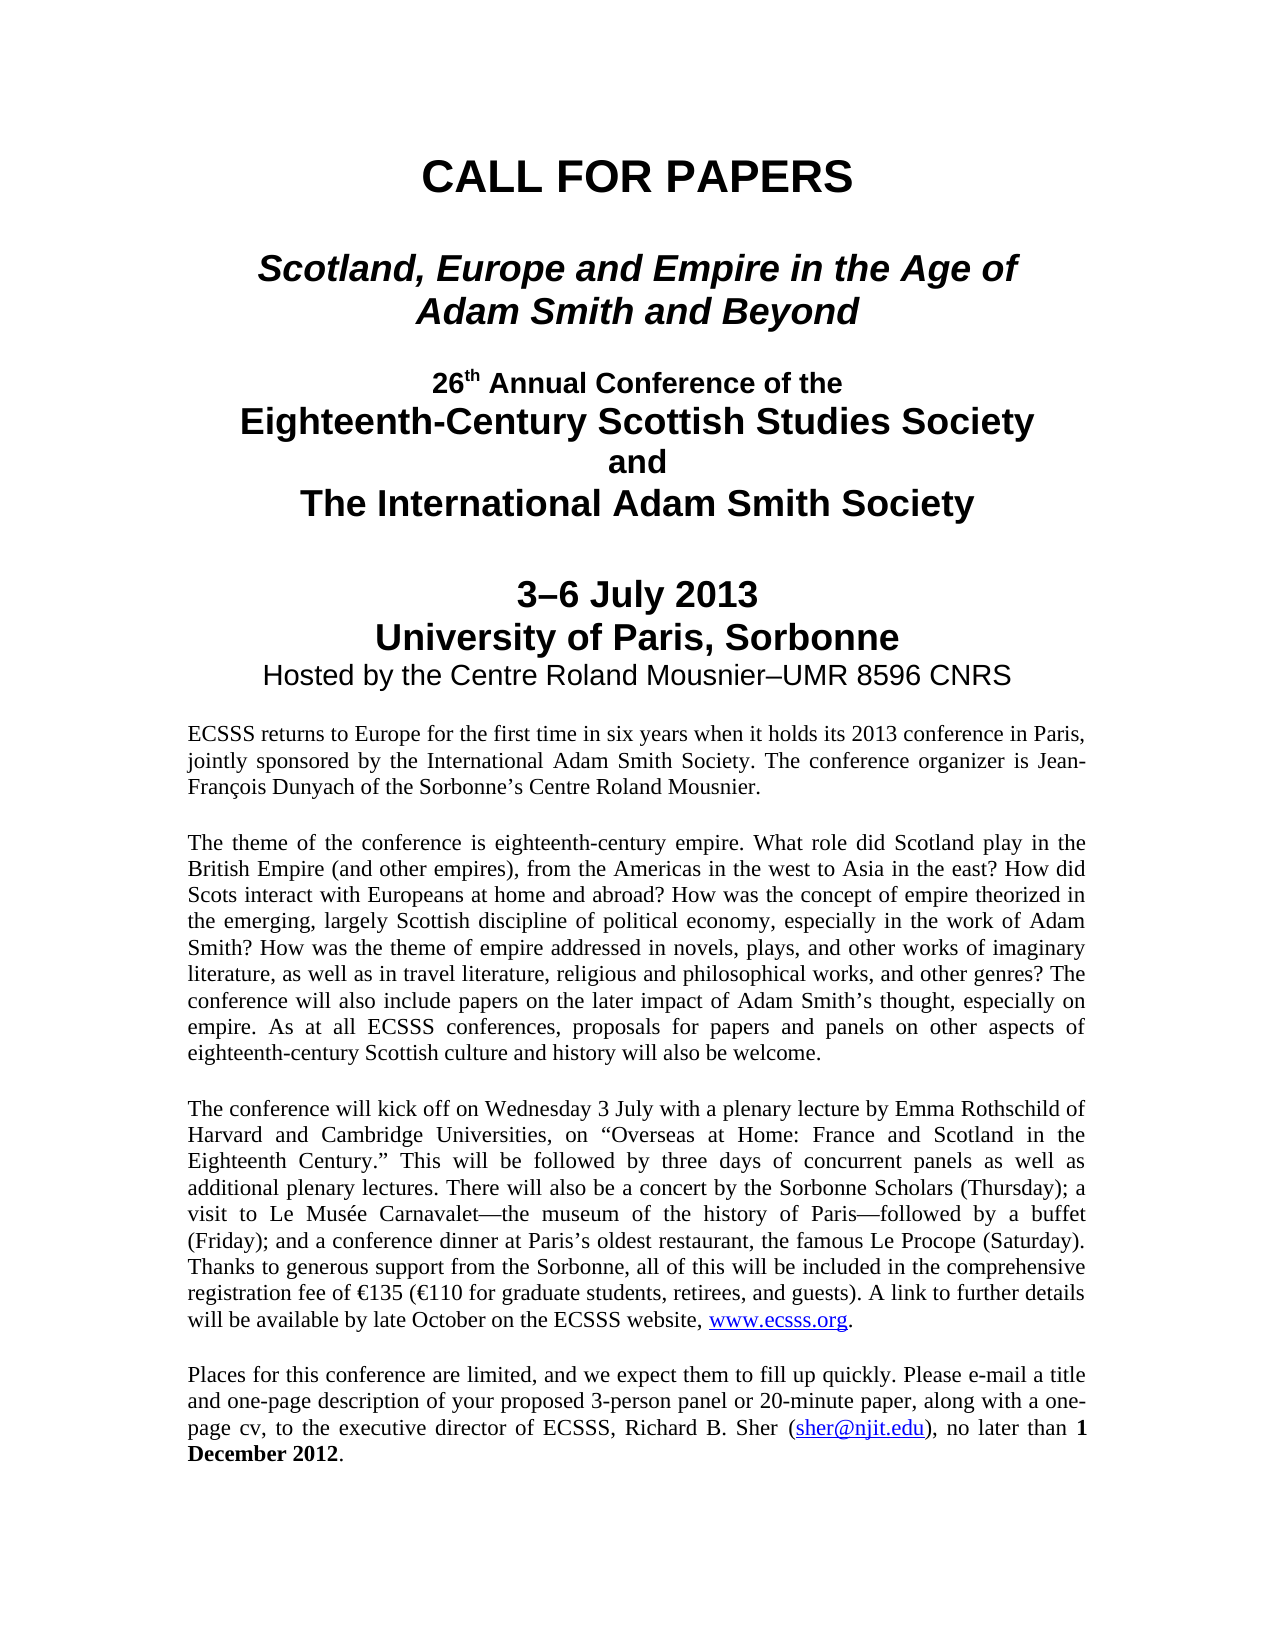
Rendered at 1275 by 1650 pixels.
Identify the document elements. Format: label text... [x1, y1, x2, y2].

text ECSSS returns to Europe for the first time in six years when it holds its 2013 conference in Paris, jointly sponsored by the International Adam Smith Society. The conference organizer is Jean-François Dunyach of the Sorbonne’s Centre Roland Mousnier. [187, 720, 1087, 799]
text Scotland, Europe and Empire in the Age of [187, 246, 1087, 289]
text and [187, 442, 1087, 481]
text Adam Smith and Beyond [187, 289, 1087, 332]
subtitle CALL FOR PAPERS [187, 150, 1087, 203]
text Places for this conference are limited, and we expect them to fill up quickly. Please e-mail a title and one-page description of your proposed 3-person panel or 20-minute paper, along with a one-page cv, to the executive director of ECSSS, Richard B. Sher (sher@njit.edu), no later than 1 December 2012. [187, 1361, 1087, 1467]
text Eighteenth-Century Scottish Studies Society [187, 399, 1087, 442]
subtitle University of Paris, Sorbonne [187, 615, 1087, 658]
text Hosted by the Centre Roland Mousnier–UMR 8596 CNRS [187, 658, 1087, 692]
text The International Adam Smith Society [187, 481, 1087, 524]
text 26th Annual Conference of the [187, 366, 1087, 399]
text The conference will kick off on Wednesday 3 July with a plenary lecture by Emma Rothschild of Harvard and Cambridge Universities, on “Overseas at Home: France and Scotland in the Eighteenth Century.” This will be followed by three days of concurrent panels as well as additional plenary lectures. There will also be a concert by the Sorbonne Scholars (Thursday); a visit to Le Musée Carnavalet—the museum of the history of Paris—followed by a buffet (Friday); and a conference dinner at Paris’s oldest restaurant, the famous Le Procope (Saturday). Thanks to generous support from the Sorbonne, all of this will be included in the comprehensive registration fee of €135 (€110 for graduate students, retirees, and guests). A link to further details will be available by late October on the ECSSS website, www.ecsss.org. [187, 1095, 1087, 1332]
text The theme of the conference is eighteenth-century empire. What role did Scotland play in the British Empire (and other empires), from the Americas in the west to Asia in the east? How did Scots interact with Europeans at home and abroad? How was the concept of empire theorized in the emerging, largely Scottish discipline of political economy, especially in the work of Adam Smith? How was the theme of empire addressed in novels, plays, and other works of imaginary literature, as well as in travel literature, religious and philosophical works, and other genres? The conference will also include papers on the later impact of Adam Smith’s thought, especially on empire. As at all ECSSS conferences, proposals for papers and panels on other aspects of eighteenth-century Scottish culture and history will also be welcome. [187, 828, 1087, 1066]
text 3–6 July 2013 [187, 572, 1087, 615]
